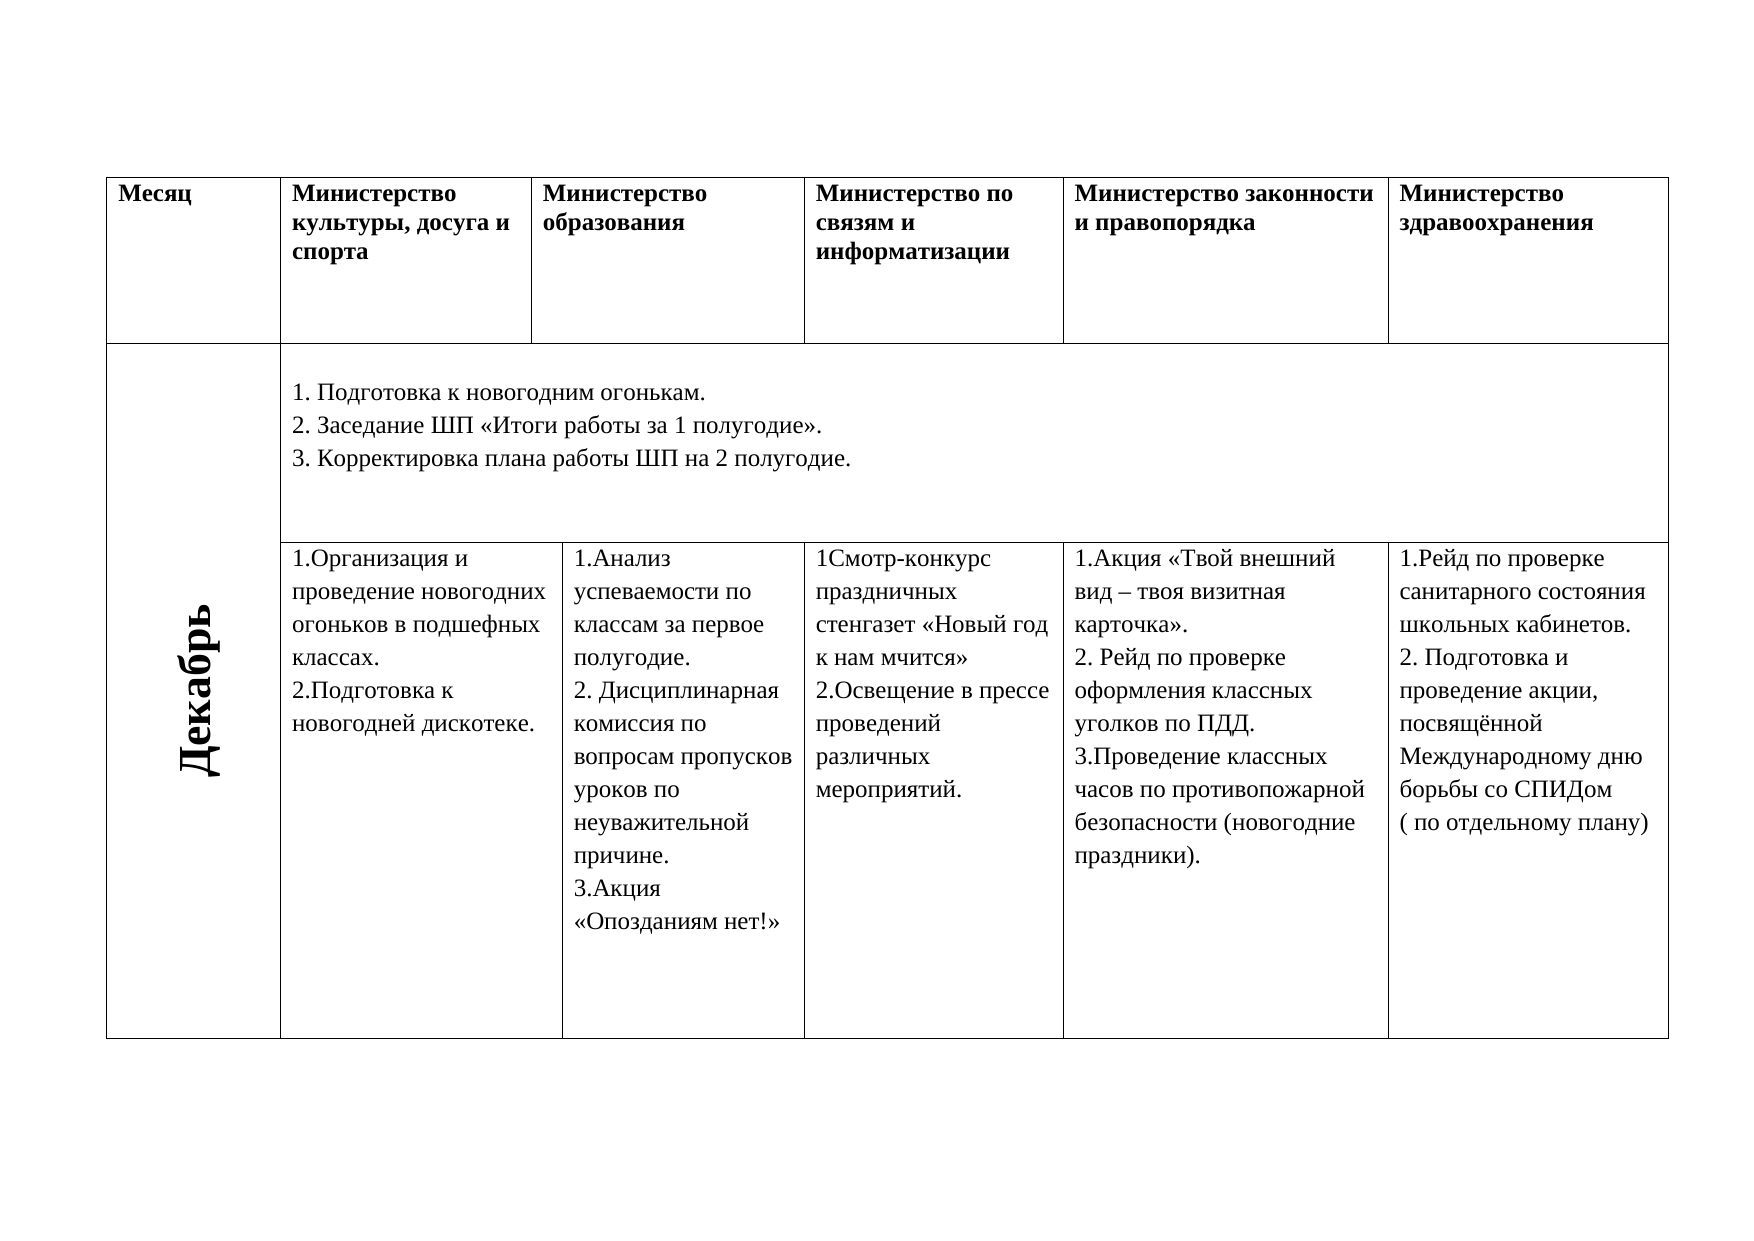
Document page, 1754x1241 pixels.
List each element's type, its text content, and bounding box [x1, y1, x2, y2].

table_cell 1.Рейд по проверке санитарного состояния школьных кабинетов. 2. Подготовка и проведение акции, посвящённой Международному дню борьбы со СПИДом ( по отдельному плану) [1389, 543, 1668, 1038]
table_cell Министерство образования [532, 178, 804, 343]
table_cell Месяц [107, 178, 280, 343]
table_cell 1.Анализ успеваемости по классам за первое полугодие. 2. Дисциплинарная комиссия по вопросам пропусков уроков по неуважительной причине. 3.Акция «Опозданиям нет!» [563, 543, 804, 1038]
table_cell 1.Организация и проведение новогодних огоньков в подшефных классах. 2.Подготовка к новогодней дискотеке. [281, 543, 562, 1038]
table_cell Министерство законности и правопорядка [1064, 178, 1388, 343]
table_cell 1. Подготовка к новогодним огонькам. 2. Заседание ШП «Итоги работы за 1 полугодие». 3. Корректировка плана работы ШП на 2 полугодие. [281, 344, 1668, 542]
table_cell Министерство культуры, досуга и спорта [281, 178, 531, 343]
table_cell Декабрь [107, 344, 280, 1038]
table_cell 1.Акция «Твой внешний вид – твоя визитная карточка». 2. Рейд по проверке оформления классных уголков по ПДД. 3.Проведение классных часов по противопожарной безопасности (новогодние праздники). [1064, 543, 1388, 1038]
table_cell 1Смотр-конкурс праздничных стенгазет «Новый год к нам мчится» 2.Освещение в прессе проведений различных мероприятий. [805, 543, 1063, 1038]
table_cell Министерство по связям и информатизации [805, 178, 1063, 343]
table_cell Министерство здравоохранения [1389, 178, 1668, 343]
